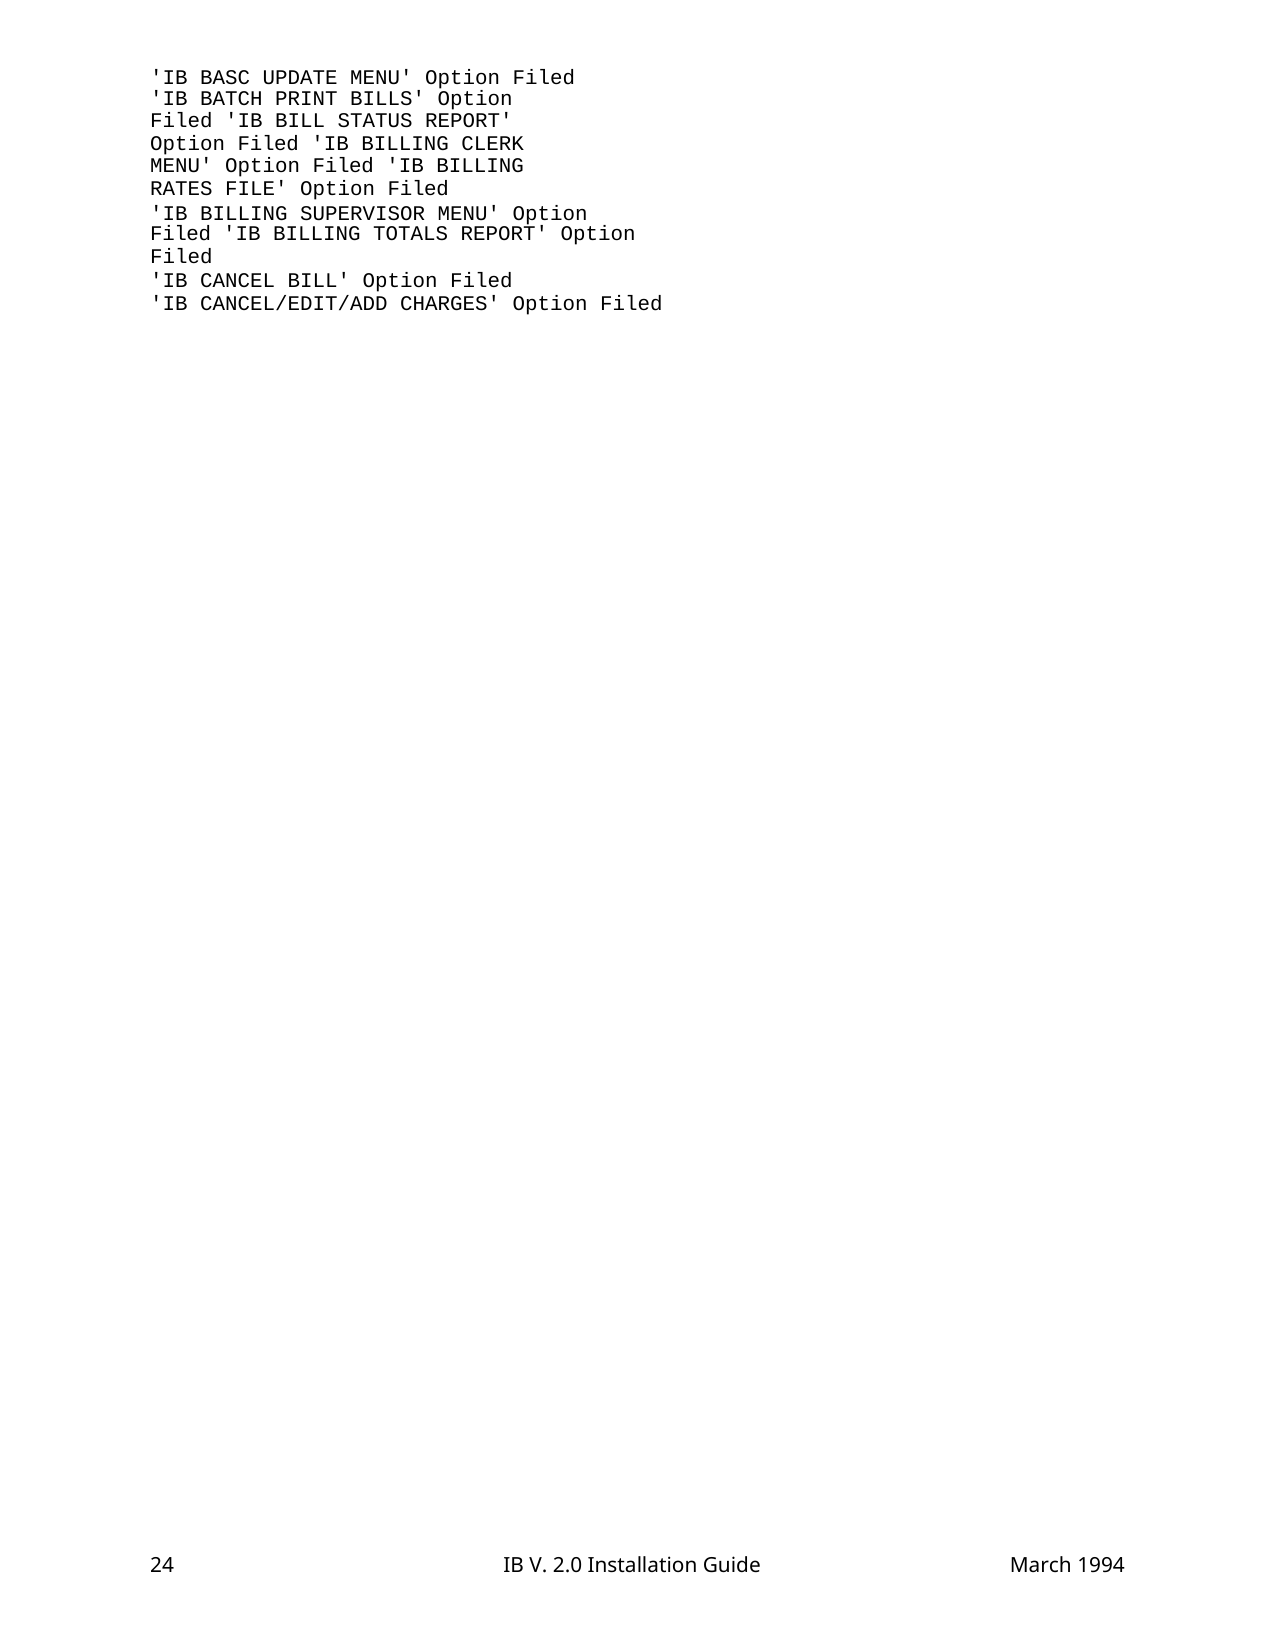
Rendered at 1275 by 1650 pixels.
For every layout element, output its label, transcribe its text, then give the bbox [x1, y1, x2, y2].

text 'IB BILLING SUPERVISOR MENU' Option Filed 'IB BILLING TOTALS REPORT' Option Filed [150, 202, 640, 269]
text 'IB BASC UPDATE MENU' Option Filed 'IB BATCH PRINT BILLS' Option Filed 'IB BILL STATUS REPORT' Option Filed 'IB BILLING CLERK MENU' Option Filed 'IB BILLING RATES FILE' Option Filed [150, 67, 580, 202]
text 'IB CANCEL/EDIT/ADD CHARGES' Option Filed [150, 292, 1135, 315]
text 'IB CANCEL BILL' Option Filed [150, 269, 1135, 292]
